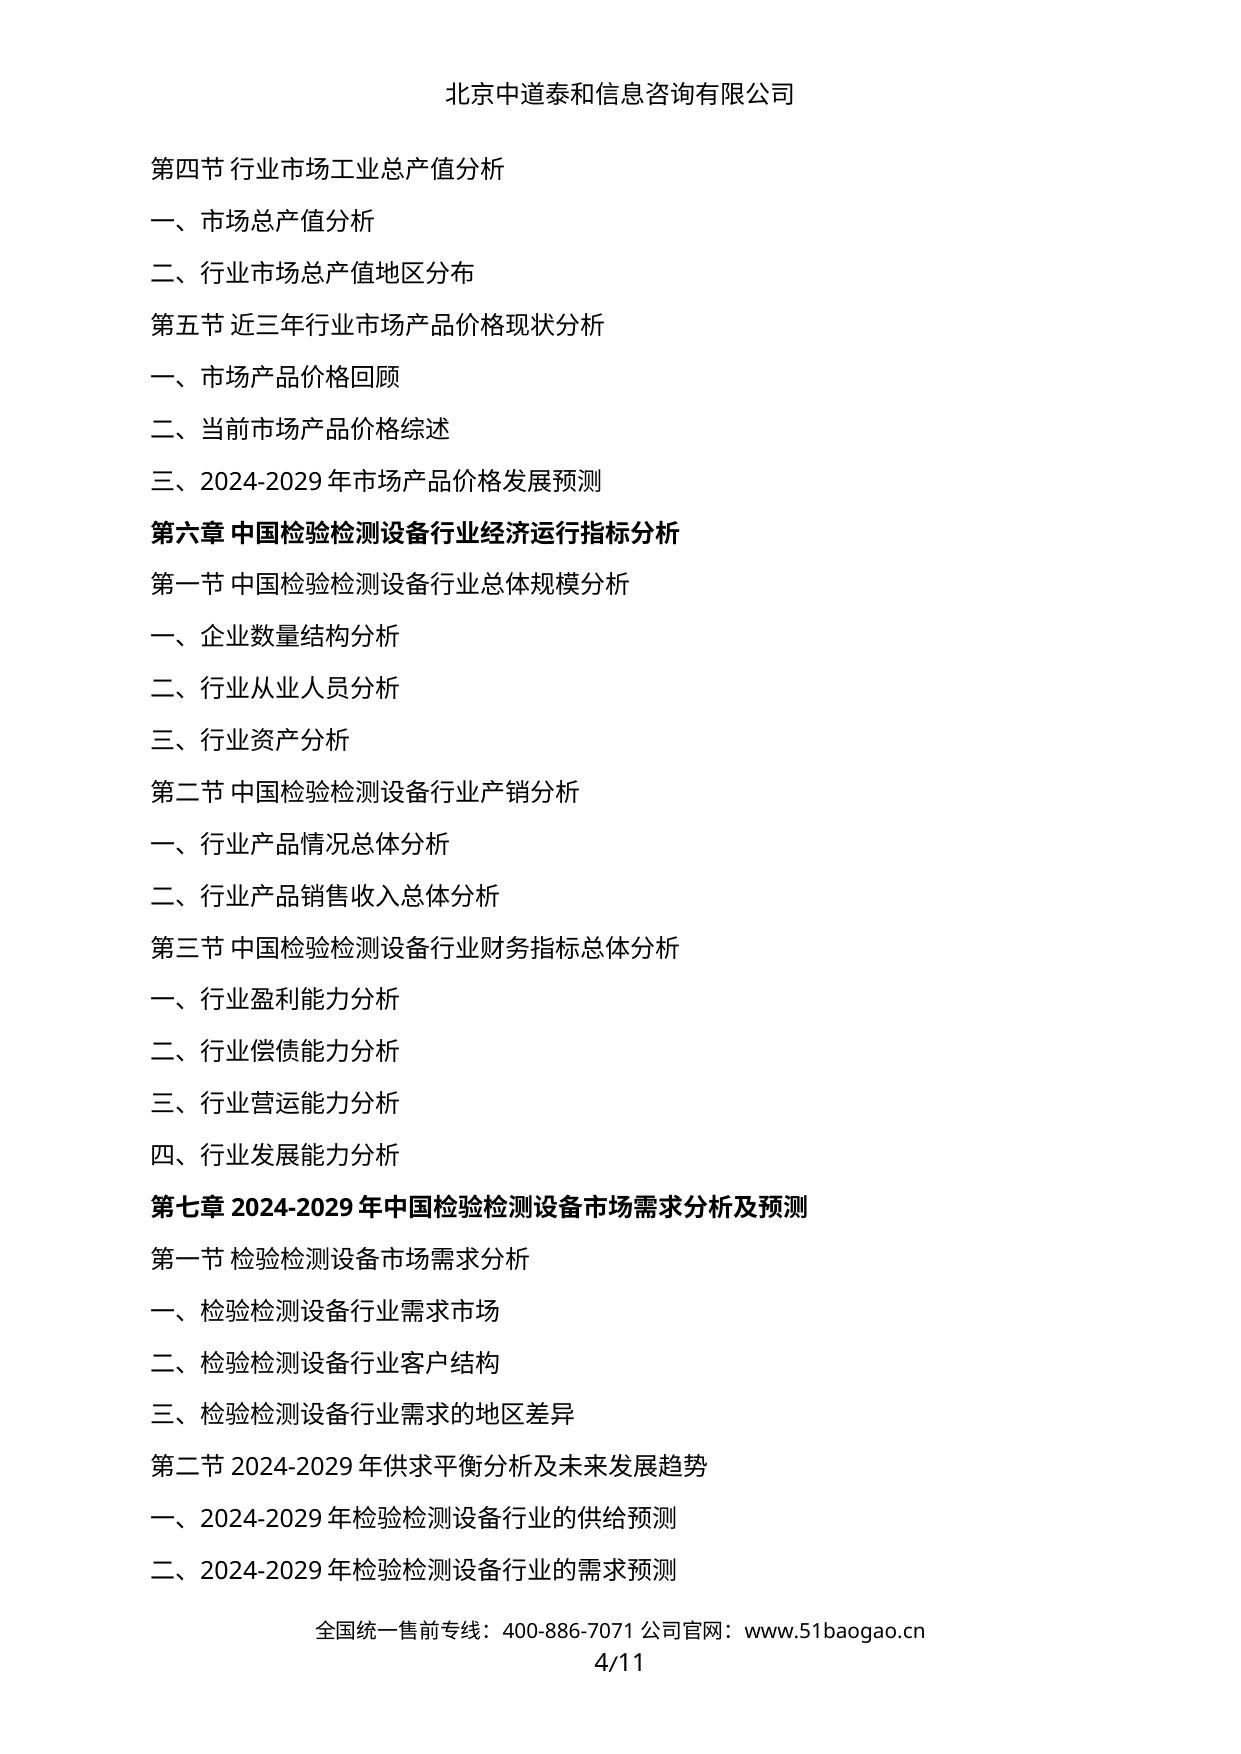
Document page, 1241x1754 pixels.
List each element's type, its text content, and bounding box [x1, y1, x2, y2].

text 三、行业营运能力分析 [150, 1084, 1090, 1120]
text 二、行业偿债能力分析 [150, 1032, 1090, 1068]
text 二、当前市场产品价格综述 [150, 409, 1090, 446]
text 第一节 检验检测设备市场需求分析 [150, 1239, 1090, 1276]
text 第一节 中国检验检测设备行业总体规模分析 [150, 565, 1090, 601]
text 二、行业产品销售收入总体分析 [150, 876, 1090, 912]
text 二、行业从业人员分析 [150, 669, 1090, 705]
text 一、检验检测设备行业需求市场 [150, 1291, 1090, 1327]
text 三、检验检测设备行业需求的地区差异 [150, 1395, 1090, 1431]
text 三、2024-2029年市场产品价格发展预测 [150, 461, 1090, 497]
text 一、行业盈利能力分析 [150, 980, 1090, 1016]
text 第五节 近三年行业市场产品价格现状分析 [150, 306, 1090, 342]
text 第二节 2024-2029年供求平衡分析及未来发展趋势 [150, 1447, 1090, 1483]
text 一、2024-2029年检验检测设备行业的供给预测 [150, 1499, 1090, 1535]
text 第三节 中国检验检测设备行业财务指标总体分析 [150, 928, 1090, 964]
text 一、市场产品价格回顾 [150, 357, 1090, 394]
text 第四节 行业市场工业总产值分析 [150, 150, 1090, 186]
text 四、行业发展能力分析 [150, 1136, 1090, 1172]
text 一、行业产品情况总体分析 [150, 824, 1090, 861]
text 二、检验检测设备行业客户结构 [150, 1343, 1090, 1379]
text 一、市场总产值分析 [150, 202, 1090, 238]
text 第六章 中国检验检测设备行业经济运行指标分析 [150, 513, 1090, 549]
text 第二节 中国检验检测设备行业产销分析 [150, 772, 1090, 809]
text 二、行业市场总产值地区分布 [150, 254, 1090, 290]
text 一、企业数量结构分析 [150, 617, 1090, 653]
text 二、2024-2029年检验检测设备行业的需求预测 [150, 1551, 1090, 1587]
text 三、行业资产分析 [150, 721, 1090, 757]
text 第七章 2024-2029年中国检验检测设备市场需求分析及预测 [150, 1187, 1090, 1224]
